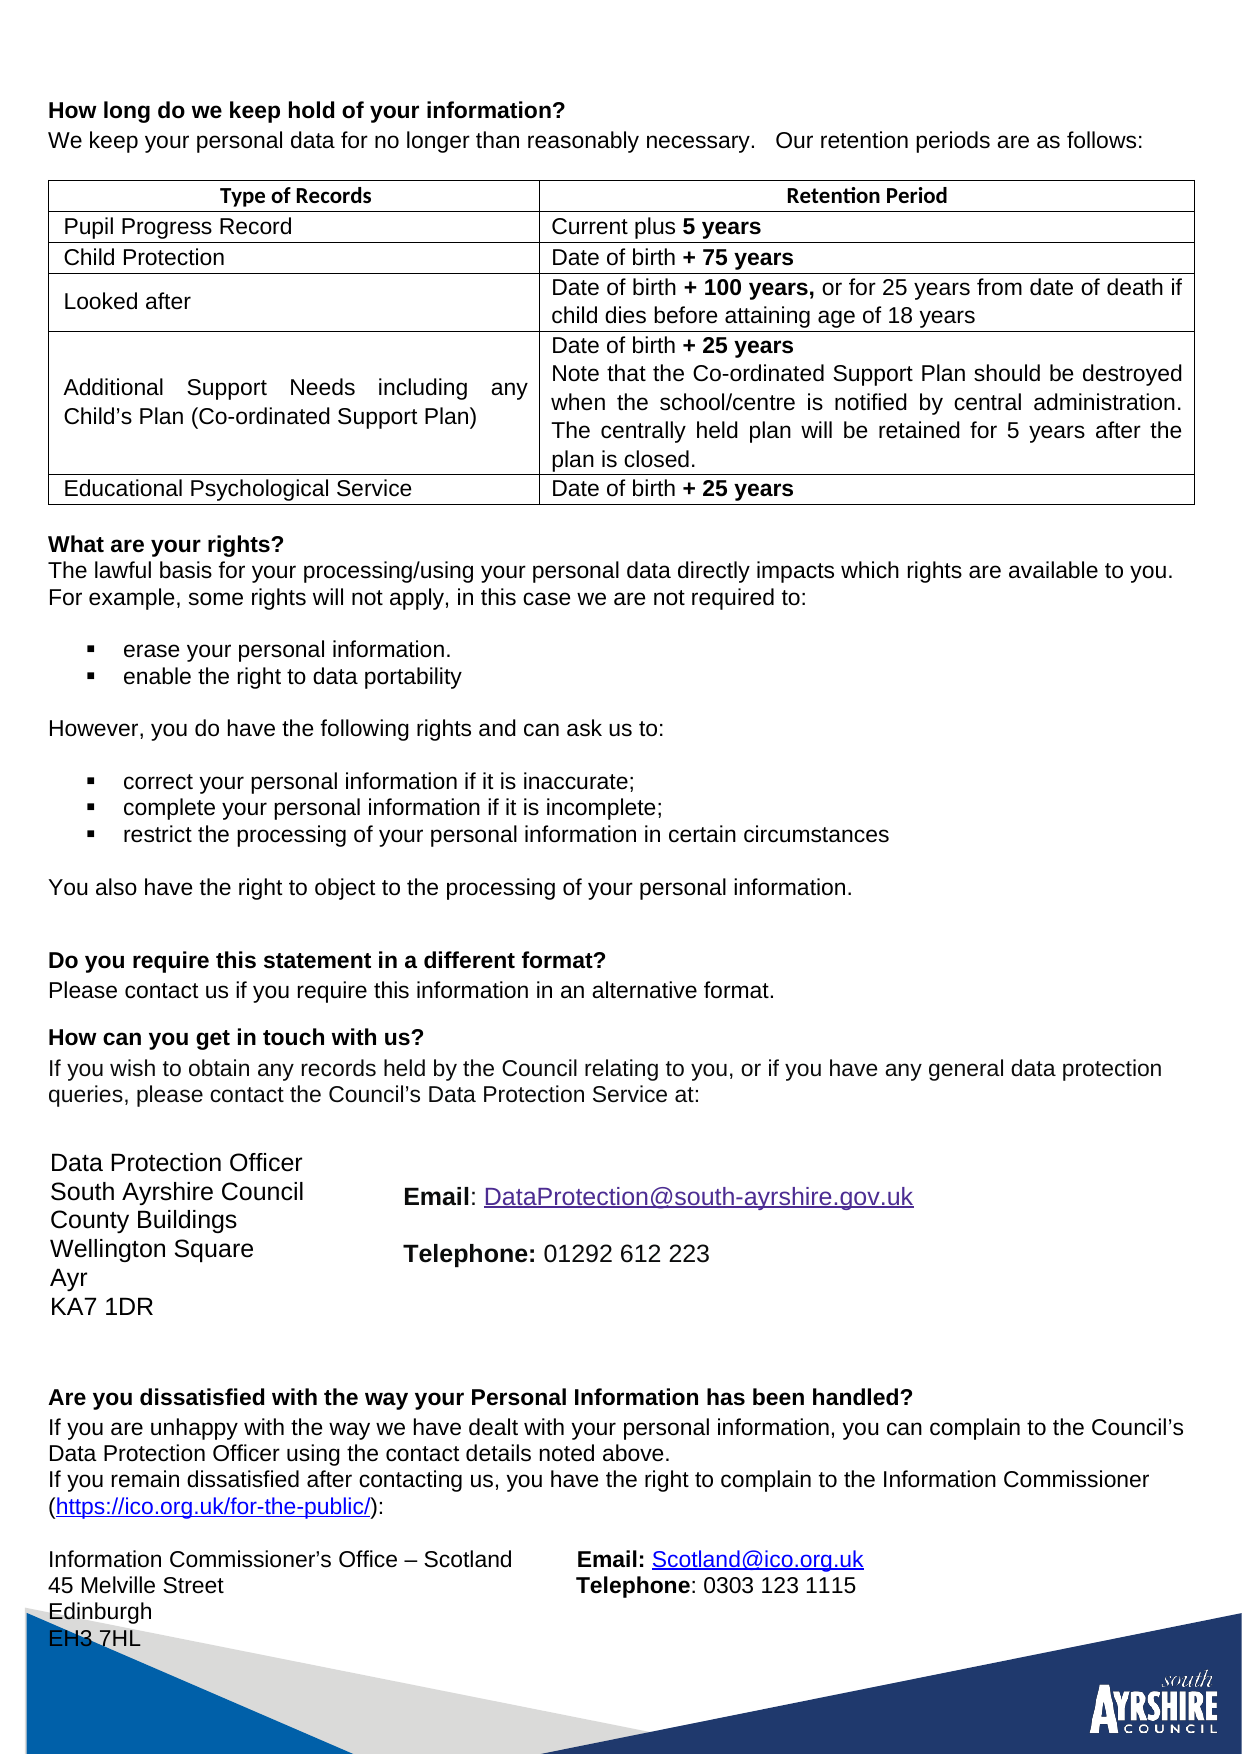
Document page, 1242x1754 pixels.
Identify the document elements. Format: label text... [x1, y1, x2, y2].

text We keep your personal data for no longer than reasonably necessary. Our retention periods are as follows: [48, 127, 1194, 153]
table_header Type of Records [49, 181, 539, 211]
subtitle How long do we keep hold of your information? [48, 97, 1194, 123]
list correct your personal information if it is inaccurate; [85, 768, 1194, 794]
list erase your personal information. [85, 636, 1194, 663]
text If you are unhappy with the way we have dealt with your personal information, you can complain to the Council’s Data Protection Officer using the contact details noted above. [48, 1414, 1194, 1466]
text The lawful basis for your processing/using your personal data directly impacts which rights are available to you. For example, some rights will not apply, in this case we are not required to: [48, 557, 1194, 610]
list complete your personal information if it is incomplete; [85, 794, 1194, 821]
list restrict the processing of your personal information in certain circumstances [85, 821, 1194, 847]
table_header Retention Period [540, 181, 1194, 211]
text 45 Melville Street Telephone: 0303 123 1115 [48, 1572, 1194, 1598]
table_cell Date of birth + 75 years [540, 243, 1194, 273]
text Please contact us if you require this information in an alternative format. [48, 977, 1194, 1003]
table_cell Looked after [49, 274, 539, 331]
table_cell Child Protection [49, 243, 539, 273]
text You also have the right to object to the processing of your personal information. [48, 873, 1194, 900]
list enable the right to data portability [85, 663, 1194, 689]
table_cell Pupil Progress Record [49, 212, 539, 242]
text What are your rights? [48, 531, 1194, 557]
text If you wish to obtain any records held by the Council relating to you, or if you have any general data protection queries, please contact the Council’s Data Protection Service at: [48, 1054, 1194, 1107]
table_cell Current plus 5 years [540, 212, 1194, 242]
table_cell Educational Psychological Service [49, 475, 539, 503]
text EH3 7HL [48, 1624, 1194, 1651]
text If you remain dissatisfied after contacting us, you have the right to complain to the Information Commissioner (https://ico.org.uk/for-the-public/): [48, 1466, 1194, 1519]
subtitle How can you get in touch with us? [48, 1024, 1194, 1051]
text However, you do have the following rights and can ask us to: [48, 715, 1194, 742]
text Information Commissioner’s Office – Scotland Email: Scotland@ico.org.uk [48, 1546, 1194, 1572]
text Edinburgh [48, 1598, 1194, 1624]
table_cell Date of birth + 100 years, or for 25 years from date of death if child dies before attaining age of 18 years [540, 274, 1194, 331]
picture [1088, 1668, 1218, 1734]
table_cell Date of birth + 25 years Note that the Co-ordinated Support Plan should be destroyed when the school/centre is notified by central administration. The centrally held plan will be retained for 5 years after the plan is closed. [540, 332, 1194, 474]
table_cell Date of birth + 25 years [540, 475, 1194, 503]
table_cell Additional Support Needs including any Child’s Plan (Co-ordinated Support Plan) [49, 332, 539, 474]
subtitle Are you dissatisfied with the way your Personal Information has been handled? [48, 1383, 1194, 1410]
subtitle Do you require this statement in a different format? [48, 947, 1194, 973]
